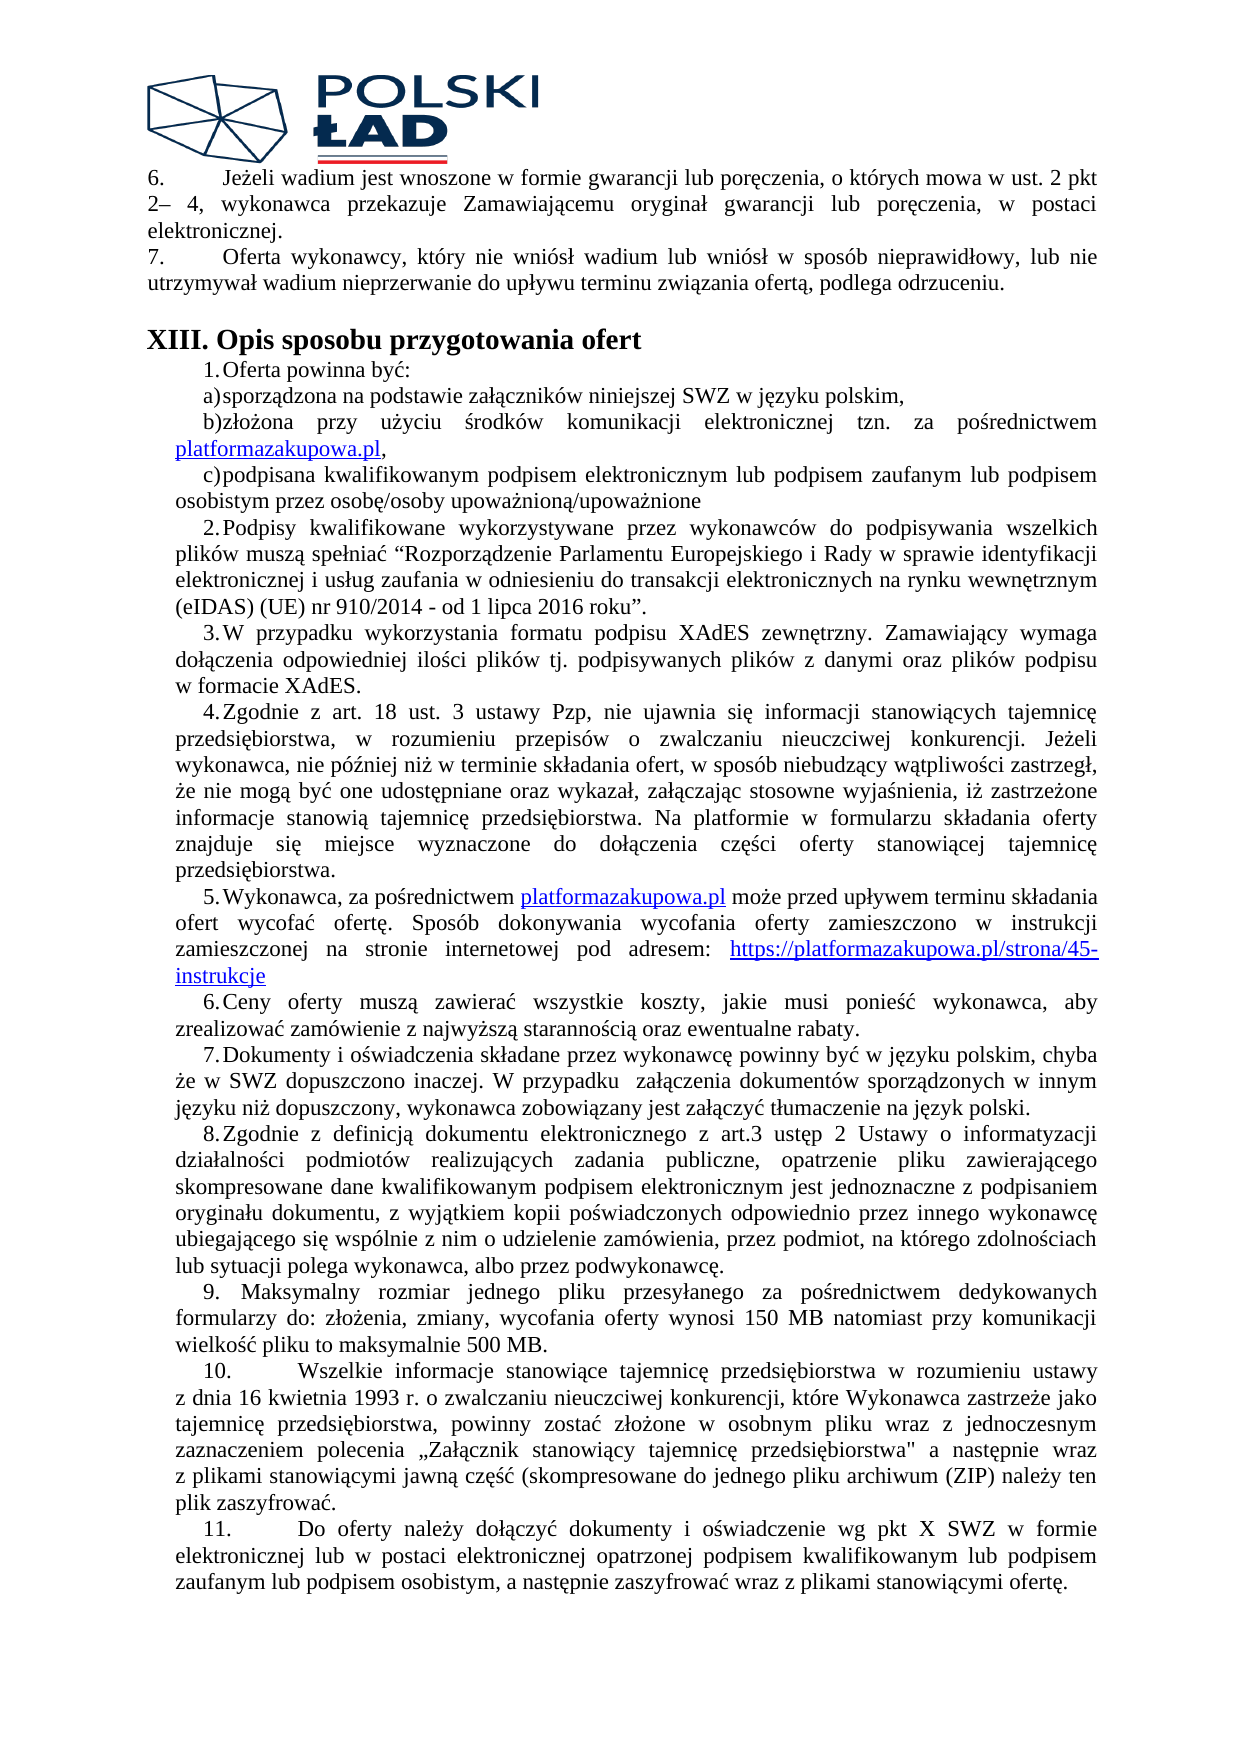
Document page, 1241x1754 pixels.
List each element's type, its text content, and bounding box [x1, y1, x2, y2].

list Podpisy kwalifikowane wykorzystywane przez wykonawców do podpisywania wszelkich plików muszą spełniać “Rozporządzenie Parlamentu Europejskiego i Rady w sprawie identyfikacji elektronicznej i usług zaufania w odniesieniu do transakcji elektronicznych na rynku wewnętrznym (eIDAS) (UE) nr 910/2014 - od 1 lipca 2016 roku”. [175, 514, 1099, 619]
list podpisana kwalifikowanym podpisem elektronicznym lub podpisem zaufanym lub podpisem osobistym przez osobę/osoby upoważnioną/upoważnione [175, 461, 1099, 514]
list Oferta powinna być: [175, 356, 1099, 382]
picture [147, 75, 539, 164]
list W przypadku wykorzystania formatu podpisu XAdES zewnętrzny. Zamawiający wymaga dołączenia odpowiedniej ilości plików tj. podpisywanych plików z danymi oraz plików podpisu w formacie XAdES. [175, 619, 1099, 698]
list złożona przy użyciu środków komunikacji elektronicznej tzn. za pośrednictwem platformazakupowa.pl, [175, 408, 1099, 461]
list Ceny oferty muszą zawierać wszystkie koszty, jakie musi ponieść wykonawca, aby zrealizować zamówienie z najwyższą starannością oraz ewentualne rabaty. [175, 988, 1099, 1041]
list Zgodnie z art. 18 ust. 3 ustawy Pzp, nie ujawnia się informacji stanowiących tajemnicę przedsiębiorstwa, w rozumieniu przepisów o zwalczaniu nieuczciwej konkurencji. Jeżeli wykonawca, nie później niż w terminie składania ofert, w sposób niebudzący wątpliwości zastrzegł, że nie mogą być one udostępniane oraz wykazał, załączając stosowne wyjaśnienia, iż zastrzeżone informacje stanowią tajemnicę przedsiębiorstwa. Na platformie w formularzu składania oferty znajduje się miejsce wyznaczone do dołączenia części oferty stanowiącej tajemnicę przedsiębiorstwa. [175, 698, 1099, 883]
list Jeżeli wadium jest wnoszone w formie gwarancji lub poręczenia, o których mowa w ust. 2 pkt 2– 4, wykonawca przekazuje Zamawiającemu oryginał gwarancji lub poręczenia, w postaci elektronicznej. [147, 164, 1099, 243]
list sporządzona na podstawie załączników niniejszej SWZ w języku polskim, [175, 382, 1099, 408]
list Wykonawca, za pośrednictwem platformazakupowa.pl może przed upływem terminu składania ofert wycofać ofertę. Sposób dokonywania wycofania oferty zamieszczono w instrukcji zamieszczonej na stronie internetowej pod adresem: https://platformazakupowa.pl/strona/45-instrukcje [175, 883, 1099, 988]
list Wszelkie informacje stanowiące tajemnicę przedsiębiorstwa w rozumieniu ustawy z dnia 16 kwietnia 1993 r. o zwalczaniu nieuczciwej konkurencji, które Wykonawca zastrzeże jako tajemnicę przedsiębiorstwa, powinny zostać złożone w osobnym pliku wraz z jednoczesnym zaznaczeniem polecenia „Załącznik stanowiący tajemnicę przedsiębiorstwa" a następnie wraz z plikami stanowiącymi jawną część (skompresowane do jednego pliku archiwum (ZIP) należy ten plik zaszyfrować. [175, 1357, 1099, 1515]
list Oferta wykonawcy, który nie wniósł wadium lub wniósł w sposób nieprawidłowy, lub nie utrzymywał wadium nieprzerwanie do upływu terminu związania ofertą, podlega odrzuceniu. [147, 243, 1099, 296]
text XIII. Opis sposobu przygotowania ofert [146, 322, 1099, 356]
list Maksymalny rozmiar jednego pliku przesyłanego za pośrednictwem dedykowanych formularzy do: złożenia, zmiany, wycofania oferty wynosi 150 MB natomiast przy komunikacji wielkość pliku to maksymalnie 500 MB. [175, 1278, 1099, 1357]
list Zgodnie z definicją dokumentu elektronicznego z art.3 ustęp 2 Ustawy o informatyzacji działalności podmiotów realizujących zadania publiczne, opatrzenie pliku zawierającego skompresowane dane kwalifikowanym podpisem elektronicznym jest jednoznaczne z podpisaniem oryginału dokumentu, z wyjątkiem kopii poświadczonych odpowiednio przez innego wykonawcę ubiegającego się wspólnie z nim o udzielenie zamówienia, przez podmiot, na którego zdolnościach lub sytuacji polega wykonawca, albo przez podwykonawcę. [175, 1120, 1099, 1278]
list Do oferty należy dołączyć dokumenty i oświadczenie wg pkt X SWZ w formie elektronicznej lub w postaci elektronicznej opatrzonej podpisem kwalifikowanym lub podpisem zaufanym lub podpisem osobistym, a następnie zaszyfrować wraz z plikami stanowiącymi ofertę. [175, 1515, 1099, 1594]
list Dokumenty i oświadczenia składane przez wykonawcę powinny być w języku polskim, chyba że w SWZ dopuszczono inaczej. W przypadku załączenia dokumentów sporządzonych w innym języku niż dopuszczony, wykonawca zobowiązany jest załączyć tłumaczenie na język polski. [175, 1041, 1099, 1120]
